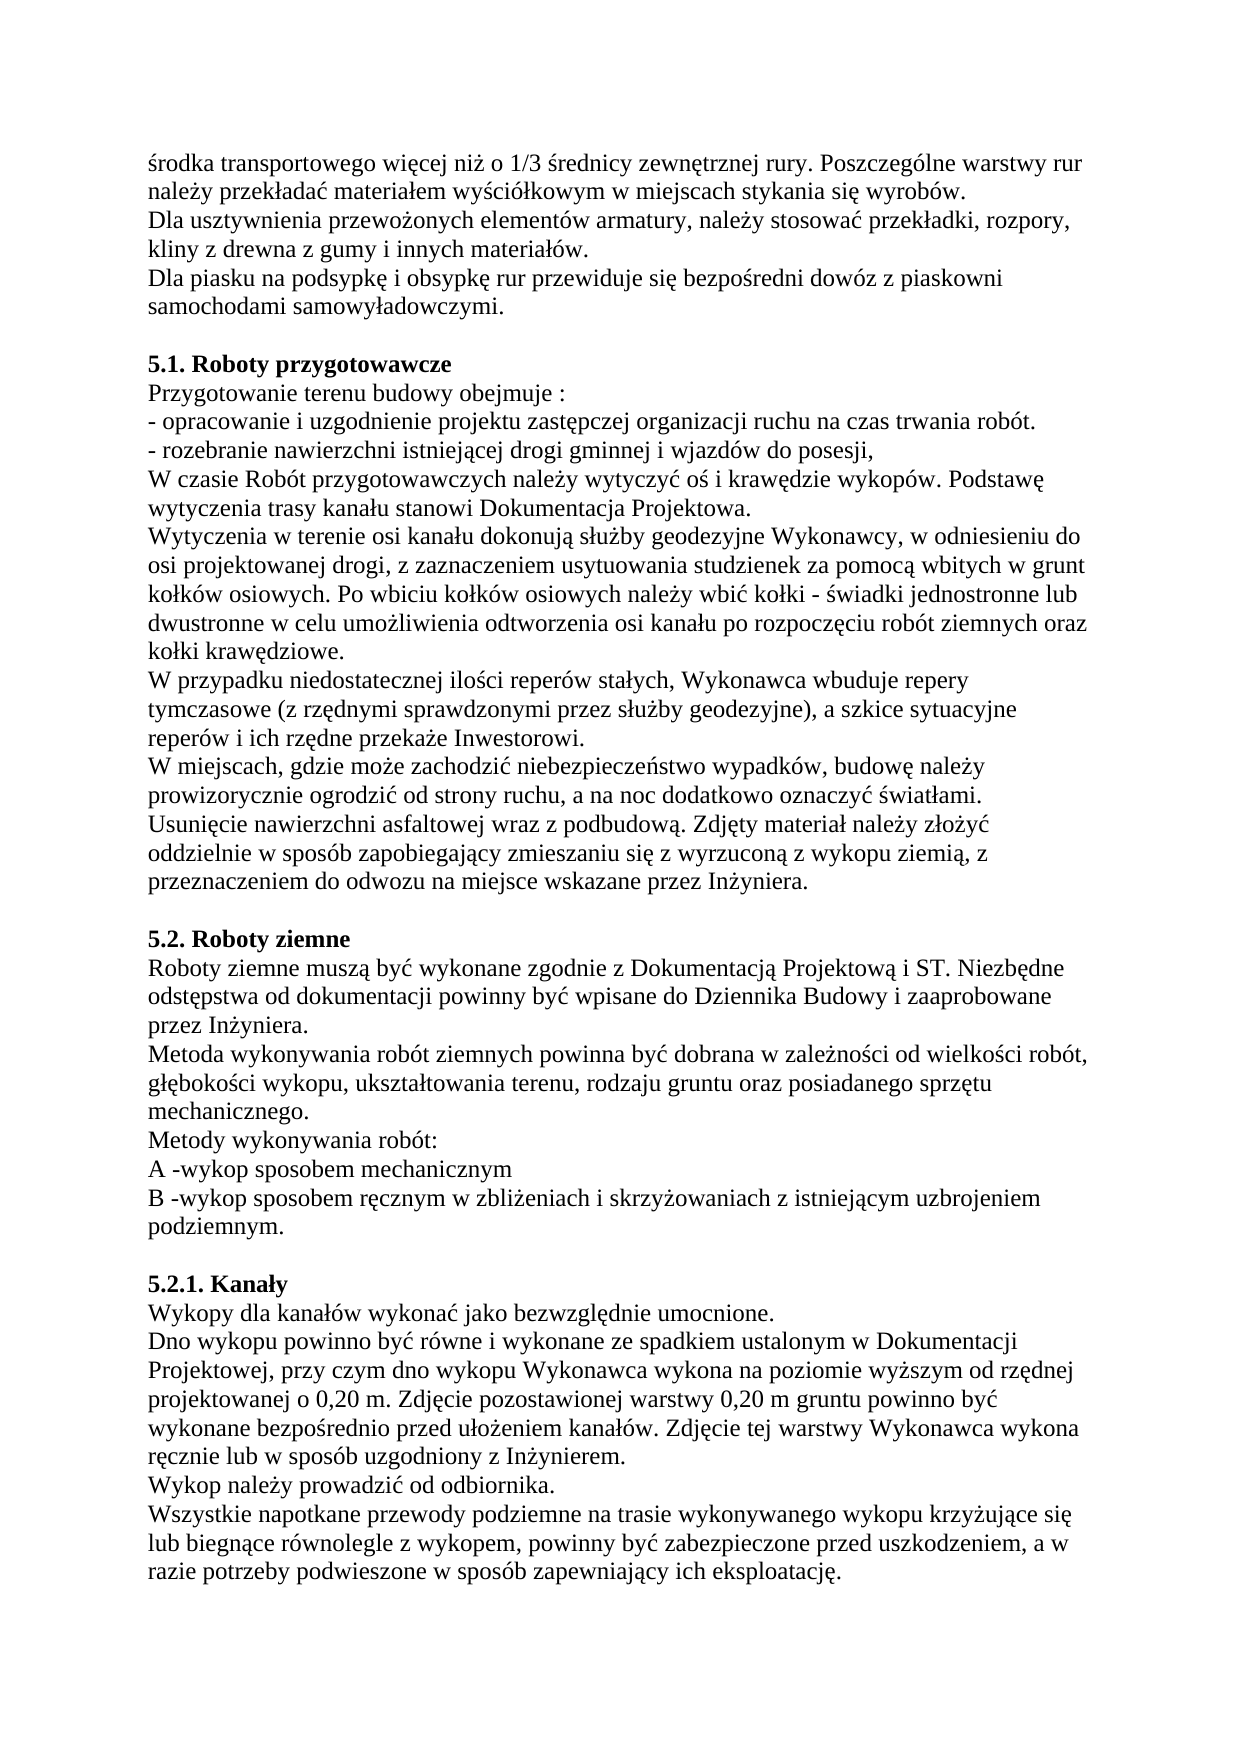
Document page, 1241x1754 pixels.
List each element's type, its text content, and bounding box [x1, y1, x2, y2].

text B -wykop sposobem ręcznym w zbliżeniach i skrzyżowaniach z istniejącym uzbrojeniem [148, 1183, 1093, 1211]
text kliny z drewna z gumy i innych materiałów. [148, 234, 1093, 263]
text projektowanej o 0,20 m. Zdjęcie pozostawionej warstwy 0,20 m gruntu powinno być [148, 1384, 1093, 1413]
text oddzielnie w sposób zapobiegający zmieszaniu się z wyrzuconą z wykopu ziemią, z [148, 838, 1093, 866]
text ręcznie lub w sposób uzgodniony z Inżynierem. [148, 1441, 1093, 1470]
text Usunięcie nawierzchni asfaltowej wraz z podbudową. Zdjęty materiał należy złożyć [148, 809, 1093, 838]
text Dno wykopu powinno być równe i wykonane ze spadkiem ustalonym w Dokumentacji [148, 1326, 1093, 1355]
text kołków osiowych. Po wbiciu kołków osiowych należy wbić kołki - świadki jednostronne lub [148, 579, 1093, 608]
text reperów i ich rzędne przekaże Inwestorowi. [148, 723, 1093, 751]
text Metody wykonywania robót: [148, 1125, 1093, 1154]
text 5.1. Roboty przygotowawcze [148, 349, 1093, 378]
text Projektowej, przy czym dno wykopu Wykonawca wykona na poziomie wyższym od rzędnej [148, 1355, 1093, 1384]
text 5.2.1. Kanały [148, 1269, 1093, 1298]
text osi projektowanej drogi, z zaznaczeniem usytuowania studzienek za pomocą wbitych w grunt [148, 550, 1093, 579]
text przez Inżyniera. [148, 1010, 1093, 1039]
text odstępstwa od dokumentacji powinny być wpisane do Dziennika Budowy i zaaprobowane [148, 981, 1093, 1010]
text należy przekładać materiałem wyściółkowym w miejscach stykania się wyrobów. [148, 176, 1093, 205]
text A -wykop sposobem mechanicznym [148, 1154, 1093, 1183]
text Przygotowanie terenu budowy obejmuje : [148, 378, 1093, 406]
text razie potrzeby podwieszone w sposób zapewniający ich eksploatację. [148, 1556, 1093, 1585]
text Dla usztywnienia przewożonych elementów armatury, należy stosować przekładki, rozpory, [148, 205, 1093, 234]
text Wykop należy prowadzić od odbiornika. [148, 1470, 1093, 1499]
text Wykopy dla kanałów wykonać jako bezwzględnie umocnione. [148, 1298, 1093, 1326]
text Wszystkie napotkane przewody podziemne na trasie wykonywanego wykopu krzyżujące się [148, 1499, 1093, 1528]
text środka transportowego więcej niż o 1/3 średnicy zewnętrznej rury. Poszczególne warstwy rur [148, 148, 1093, 176]
text W czasie Robót przygotowawczych należy wytyczyć oś i krawędzie wykopów. Podstawę [148, 464, 1093, 493]
text wykonane bezpośrednio przed ułożeniem kanałów. Zdjęcie tej warstwy Wykonawca wykona [148, 1413, 1093, 1441]
text dwustronne w celu umożliwienia odtworzenia osi kanału po rozpoczęciu robót ziemnych oraz [148, 608, 1093, 636]
text - opracowanie i uzgodnienie projektu zastępczej organizacji ruchu na czas trwania robót. [148, 406, 1093, 435]
text tymczasowe (z rzędnymi sprawdzonymi przez służby geodezyjne), a szkice sytuacyjne [148, 694, 1093, 723]
text Metoda wykonywania robót ziemnych powinna być dobrana w zależności od wielkości robót, [148, 1039, 1093, 1068]
text 5.2. Roboty ziemne [148, 924, 1093, 953]
text W miejscach, gdzie może zachodzić niebezpieczeństwo wypadków, budowę należy [148, 751, 1093, 780]
text - rozebranie nawierzchni istniejącej drogi gminnej i wjazdów do posesji, [148, 435, 1093, 464]
text samochodami samowyładowczymi. [148, 291, 1093, 320]
text głębokości wykopu, ukształtowania terenu, rodzaju gruntu oraz posiadanego sprzętu [148, 1068, 1093, 1096]
text kołki krawędziowe. [148, 636, 1093, 665]
text Wytyczenia w terenie osi kanału dokonują służby geodezyjne Wykonawcy, w odniesieniu do [148, 521, 1093, 550]
text W przypadku niedostatecznej ilości reperów stałych, Wykonawca wbuduje repery [148, 665, 1093, 694]
text przeznaczeniem do odwozu na miejsce wskazane przez Inżyniera. [148, 866, 1093, 895]
text mechanicznego. [148, 1096, 1093, 1125]
text Roboty ziemne muszą być wykonane zgodnie z Dokumentacją Projektową i ST. Niezbędne [148, 953, 1093, 981]
text podziemnym. [148, 1211, 1093, 1240]
text lub biegnące równolegle z wykopem, powinny być zabezpieczone przed uszkodzeniem, a w [148, 1528, 1093, 1556]
text prowizorycznie ogrodzić od strony ruchu, a na noc dodatkowo oznaczyć światłami. [148, 780, 1093, 809]
text wytyczenia trasy kanału stanowi Dokumentacja Projektowa. [148, 493, 1093, 521]
text Dla piasku na podsypkę i obsypkę rur przewiduje się bezpośredni dowóz z piaskowni [148, 263, 1093, 291]
